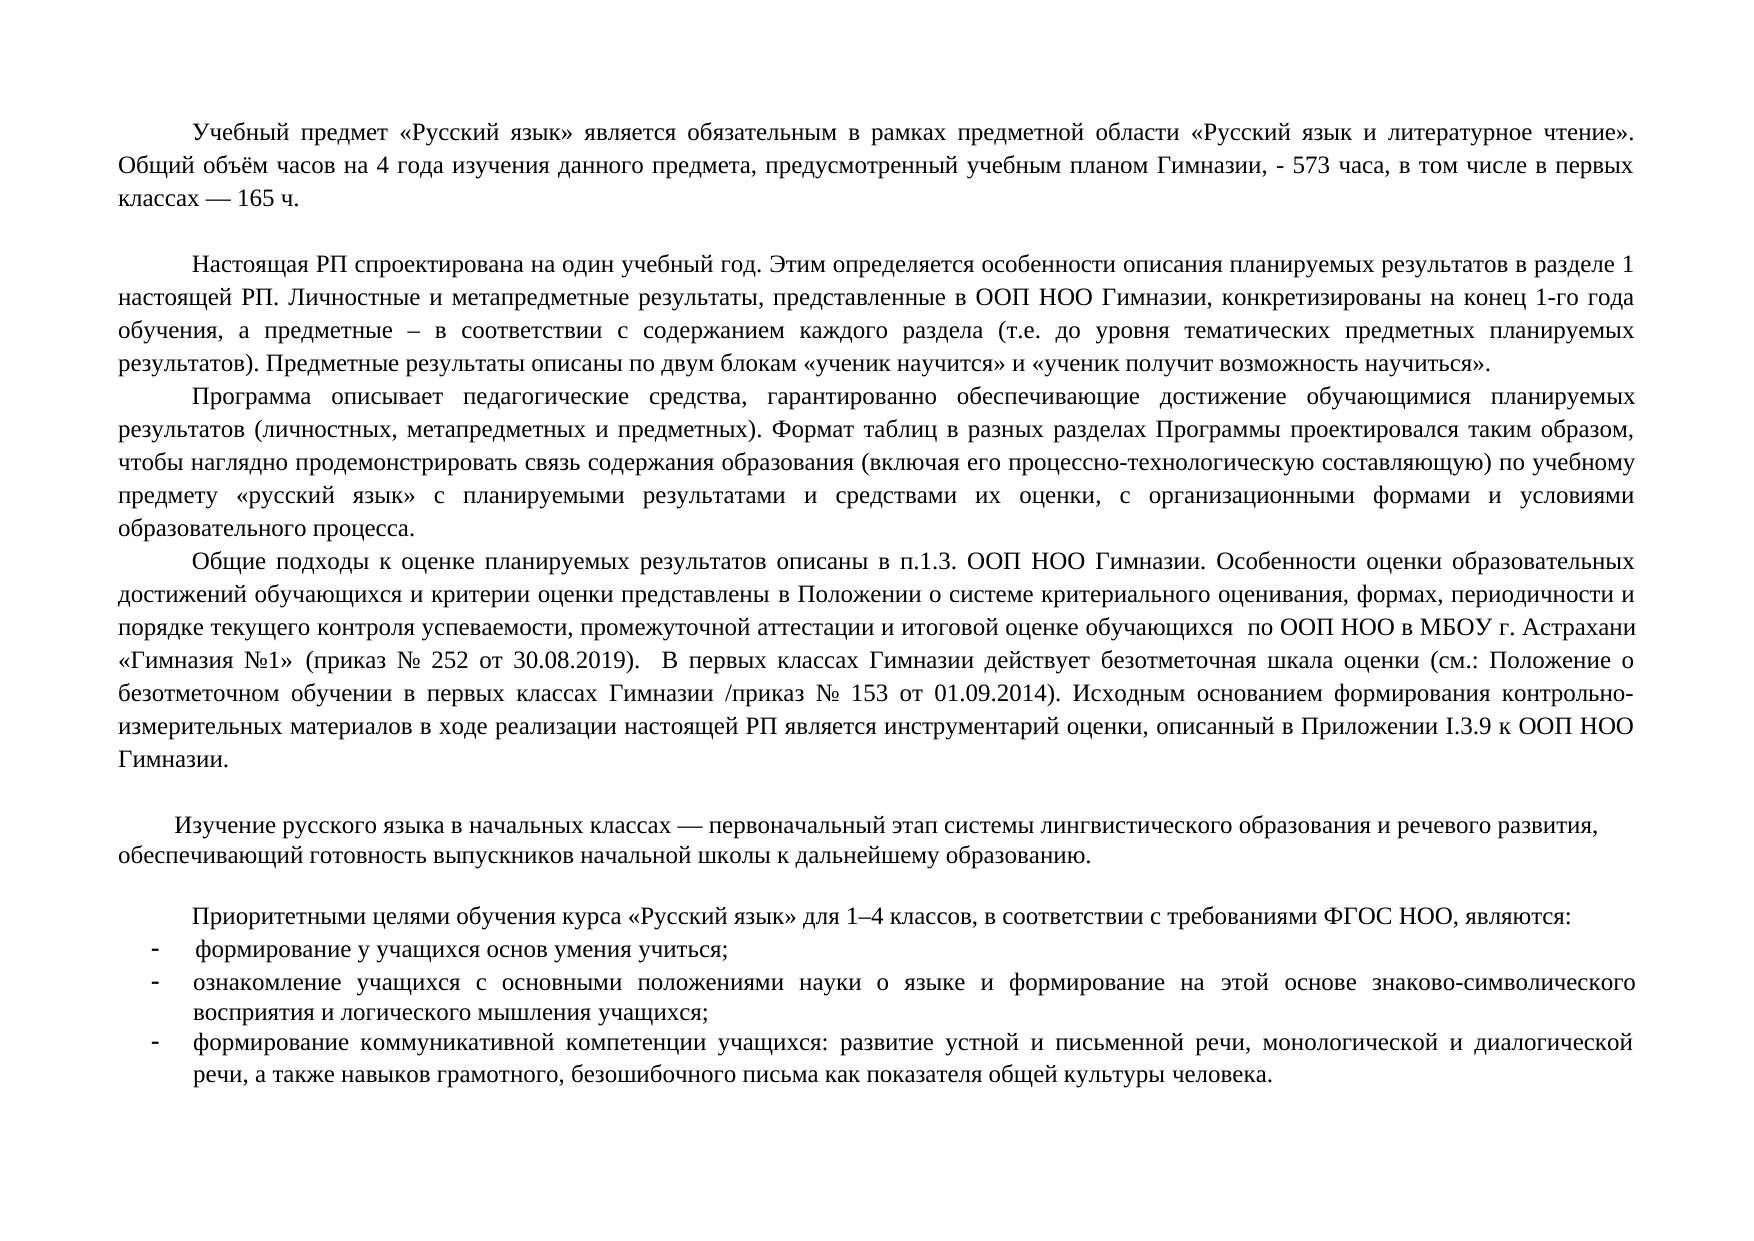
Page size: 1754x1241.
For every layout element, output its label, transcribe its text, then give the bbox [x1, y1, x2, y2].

text Изучение русского языка в начальных классах — первоначальный этап системы лингвистического образования и речевого развития, обеспечивающий готовность выпускников начальной школы к дальнейшему образованию. [118, 810, 1698, 869]
list формирование у учащихся основ умения учиться; [151, 934, 1698, 963]
text Учебный предмет «Русский язык» является обязательным в рамках предметной области «Русский язык и литературное чтение». Общий объём часов на 4 года изучения данного предмета, предусмотренный учебным планом Гимназии, - 573 часа, в том числе в первых классах — 165 ч. [118, 117, 1636, 212]
text Общие подходы к оценке планируемых результатов описаны в п.1.3. ООП НОО Гимназии. Особенности оценки образовательных достижений обучающихся и критерии оценки представлены в Положении о системе критериального оценивания, формах, периодичности и порядке текущего контроля успеваемости, промежуточной аттестации и итоговой оценке обучающихся по ООП НОО в МБОУ г. Астрахани «Гимназия №1» (приказ № 252 от 30.08.2019). В первых классах Гимназии действует безотметочная шкала оценки (см.: Положение о безотметочном обучении в первых классах Гимназии /приказ № 153 от 01.09.2014). Исходным основанием формирования контрольно-измерительных материалов в ходе реализации настоящей РП является инструментарий оценки, описанный в Приложении I.3.9 к ООП НОО Гимназии. [118, 546, 1636, 773]
list формирование коммуникативной компетенции учащихся: развитие устной и письменной речи, монологической и диалогической речи, а также навыков грамотного, безошибочного письма как показателя общей культуры человека. [151, 1027, 1635, 1088]
text Приоритетными целями обучения курса «Русский язык» для 1–4 классов, в соответствии с требованиями ФГОС НОО, являются: [192, 901, 1698, 930]
list ознакомление учащихся с основными положениями науки о языке и формирование на этой основе знаково-символического восприятия и логического мышления учащихся; [151, 967, 1636, 1026]
text Программа описывает педагогические средства, гарантированно обеспечивающие достижение обучающимися планируемых результатов (личностных, метапредметных и предметных). Формат таблиц в разных разделах Программы проектировался таким образом, чтобы наглядно продемонстрировать связь содержания образования (включая его процессно-технологическую составляющую) по учебному предмету «русский язык» с планируемыми результатами и средствами их оценки, с организационными формами и условиями образовательного процесса. [118, 381, 1636, 542]
text Настоящая РП спроектирована на один учебный год. Этим определяется особенности описания планируемых результатов в разделе 1 настоящей РП. Личностные и метапредметные результаты, представленные в ООП НОО Гимназии, конкретизированы на конец 1-го года обучения, а предметные – в соответствии с содержанием каждого раздела (т.е. до уровня тематических предметных планируемых результатов). Предметные результаты описаны по двум блокам «ученик научится» и «ученик получит возможность научиться». [118, 249, 1636, 377]
